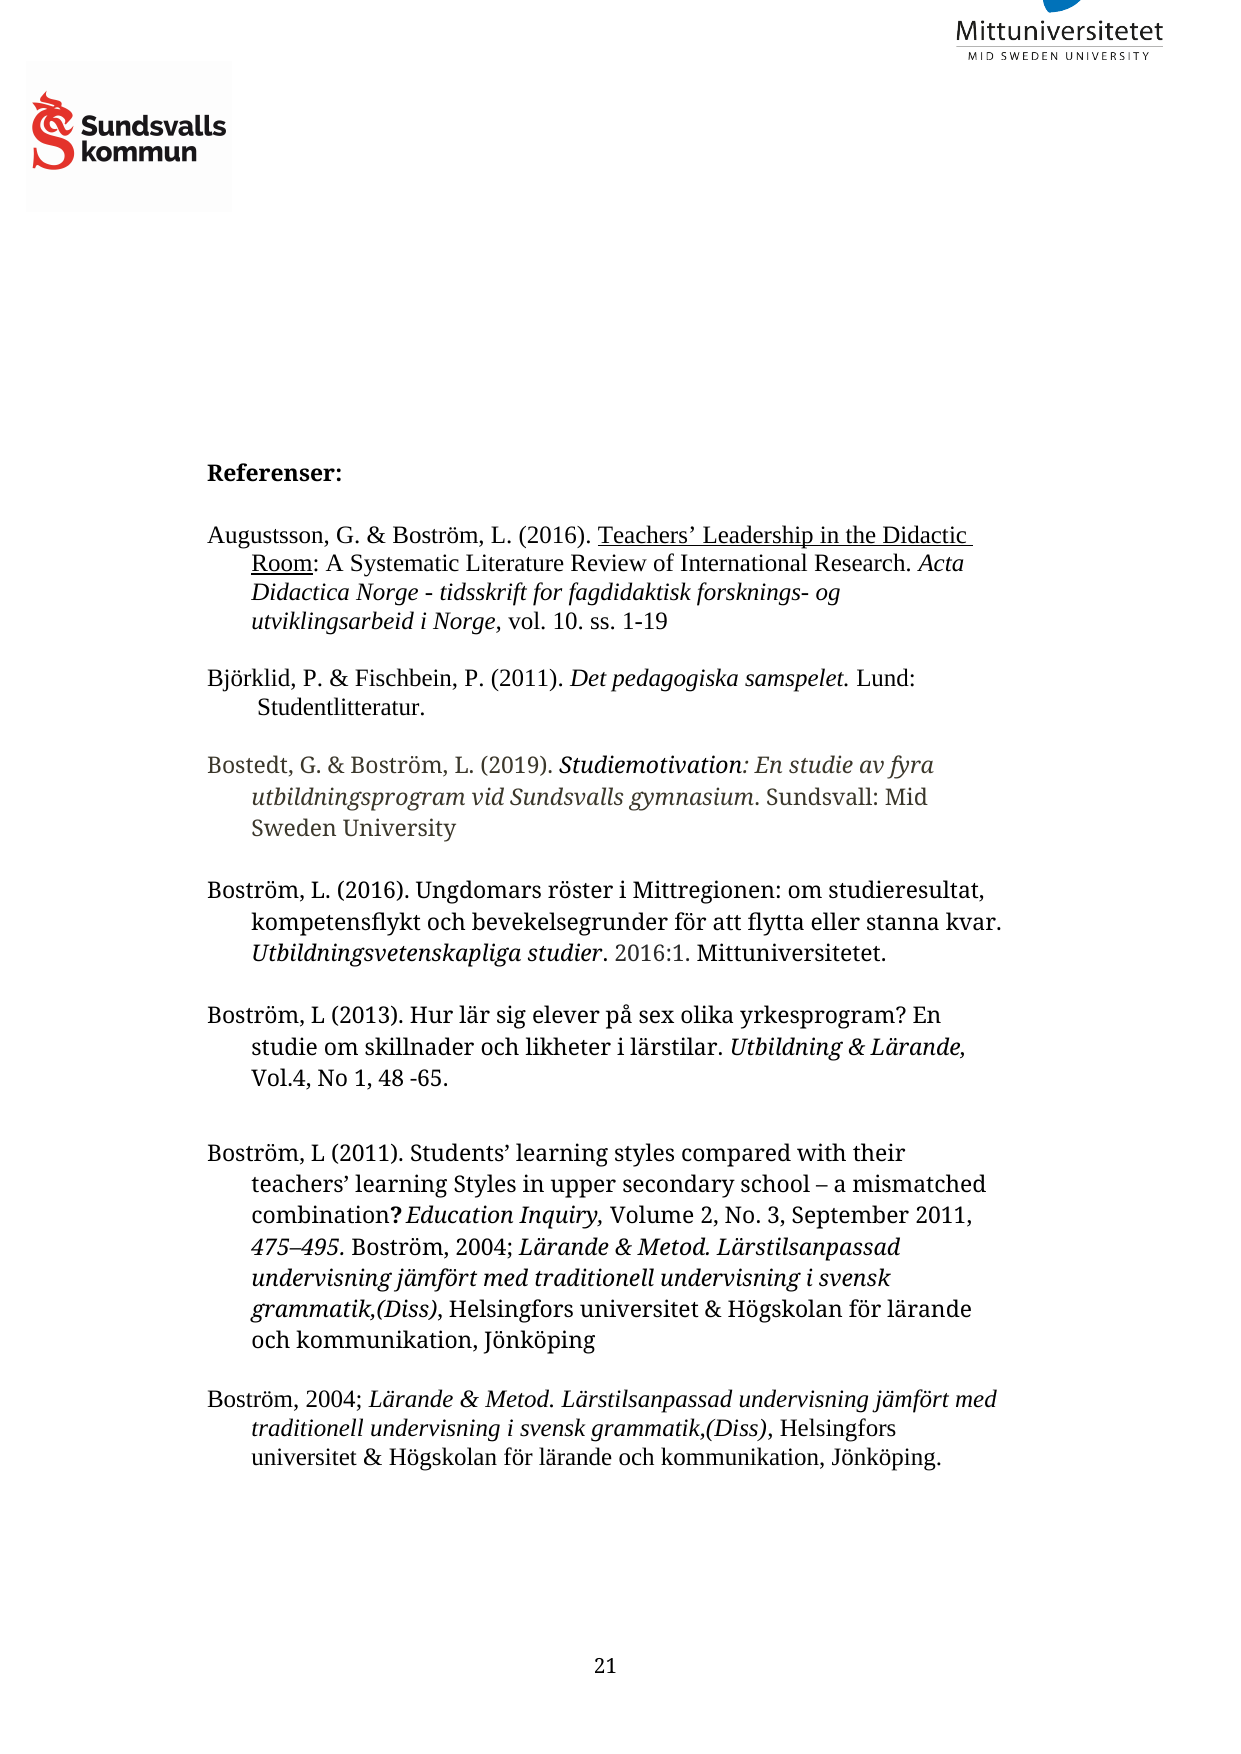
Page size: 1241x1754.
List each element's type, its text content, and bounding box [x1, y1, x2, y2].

text Referenser: [207, 457, 1004, 488]
text Boström, L. (2016). Ungdomars röster i Mittregionen: om studieresultat, kompetensflykt och bevekelsegrunder för att flytta eller stanna kvar. Utbildningsvetenskapliga studier. 2016:1. Mittuniversitetet. [207, 874, 1004, 968]
text Björklid, P. & Fischbein, P. (2011). Det pedagogiska samspelet. Lund: [207, 663, 1004, 692]
text Boström, 2004; Lärande & Metod. Lärstilsanpassad undervisning jämfört med traditionell undervisning i svensk grammatik,(Diss), Helsingfors universitet & Högskolan för lärande och kommunikation, Jönköping. [207, 1384, 1004, 1470]
picture [25, 61, 233, 212]
text Bostedt, G. & Boström, L. (2019). Studiemotivation: En studie av fyra utbildningsprogram vid Sundsvalls gymnasium. Sundsvall: Mid Sweden University [207, 749, 1004, 843]
text Boström, L (2013). Hur lär sig elever på sex olika yrkesprogram? En studie om skillnader och likheter i lärstilar. Utbildning & Lärande, Vol.4, No 1, 48 -65. [207, 999, 1004, 1093]
text Studentlitteratur. [207, 692, 1004, 721]
text Augustsson, G. & Boström, L. (2016). Teachers’ Leadership in the Didactic Room: A Systematic Literature Review of International Research. Acta Didactica Norge - tidsskrift for fagdidaktisk forsknings- og utviklingsarbeid i Norge, vol. 10. ss. 1-19 [207, 520, 1004, 635]
picture [956, 0, 1163, 60]
text Boström, L (2011). Students’ learning styles compared with their teachers’ learning Styles in upper secondary school – a mismatched combination? Education Inquiry, Volume 2, No. 3, September 2011, 475–495. Boström, 2004; Lärande & Metod. Lärstilsanpassad undervisning jämfört med traditionell undervisning i svensk grammatik,(Diss), Helsingfors universitet & Högskolan för lärande och kommunikation, Jönköping [207, 1137, 1004, 1355]
